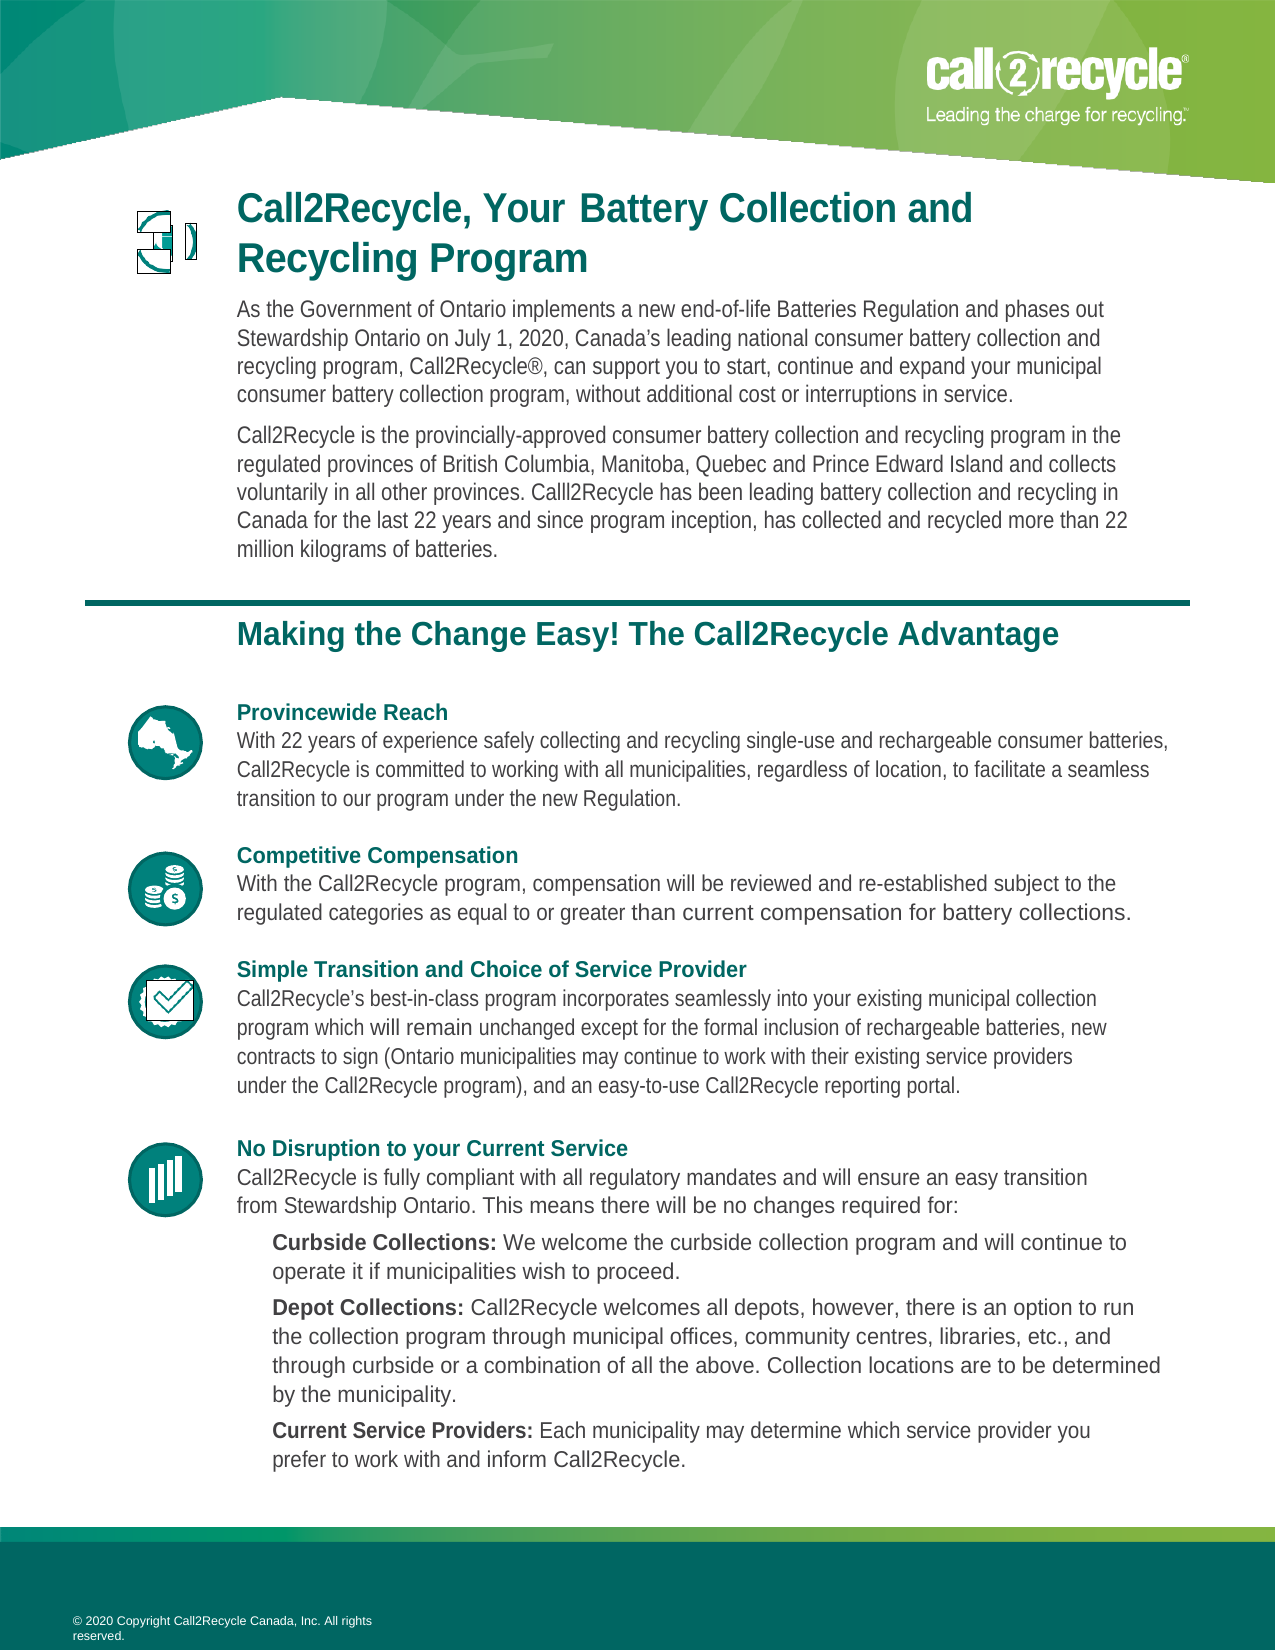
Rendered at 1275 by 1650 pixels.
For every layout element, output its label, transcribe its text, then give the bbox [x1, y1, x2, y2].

picture [147, 981, 193, 1020]
text With the Call2Recycle program, compensation will be reviewed and re-established subject to the regulated categories as equal to or greater than current compensation for battery collections. [237, 870, 1146, 926]
subtitle No Disruption to your Current Service [237, 1135, 1181, 1161]
picture [154, 226, 172, 261]
subtitle Call2Recycle, Your Battery Collection and Recycling Program [237, 184, 1076, 281]
picture [0, 0, 1275, 183]
text With 22 years of experience safely collecting and recycling single-use and rechargeable consumer batteries, Call2Recycle is committed to working with all municipalities, regardless of location, to facilitate a seamless transition to our program under the new Regulation. [237, 727, 1169, 811]
picture [186, 224, 196, 259]
picture [138, 250, 170, 273]
text Making the Change Easy! The Call2Recycle Advantage [237, 614, 1181, 652]
subtitle Simple Transition and Choice of Service Provider [237, 956, 1181, 982]
subtitle Provincewide Reach [237, 698, 1181, 725]
text Current Service Providers: Each municipality may determine which service provider you prefer to work with and inform Call2Recycle. [272, 1417, 1118, 1473]
text Call2Recycle’s best-in-class program incorporates seamlessly into your existing municipal collection program which will remain unchanged except for the formal inclusion of rechargeable batteries, new contracts to sign (Ontario municipalities may continue to work with their existing service providers under the Call2Recycle program), and an easy-to-use Call2Recycle reporting portal. [237, 985, 1118, 1098]
subtitle Competitive Compensation [237, 842, 1181, 868]
text Depot Collections: Call2Recycle welcomes all depots, however, there is an option to run the collection program through municipal offices, community centres, libraries, etc., and through curbside or a combination of all the above. Collection locations are to be determined by the municipality. [272, 1294, 1170, 1407]
text Curbside Collections: We welcome the curbside collection program and will continue to operate it if municipalities wish to proceed. [272, 1229, 1169, 1284]
text Call2Recycle is fully compliant with all regulatory mandates and will ensure an easy transition from Stewardship Ontario. This means there will be no changes required for: [237, 1163, 1134, 1219]
subtitle As the Government of Ontario implements a new end-of-life Batteries Regulation and phases out Stewardship Ontario on July 1, 2020, Canada’s leading national consumer battery collection and recycling program, Call2Recycle®, can support you to start, continue and expand your municipal consumer battery collection program, without additional cost or interruptions in service. [237, 295, 1181, 408]
subtitle Call2Recycle is the provincially-approved consumer battery collection and recycling program in the regulated provinces of British Columbia, Manitoba, Quebec and Prince Edward Island and collects voluntarily in all other provinces. Calll2Recycle has been leading battery collection and recycling in Canada for the last 22 years and since program inception, has collected and recycled more than 22 million kilograms of batteries. [237, 421, 1181, 562]
picture [138, 212, 170, 232]
picture [0, 1527, 1275, 1541]
